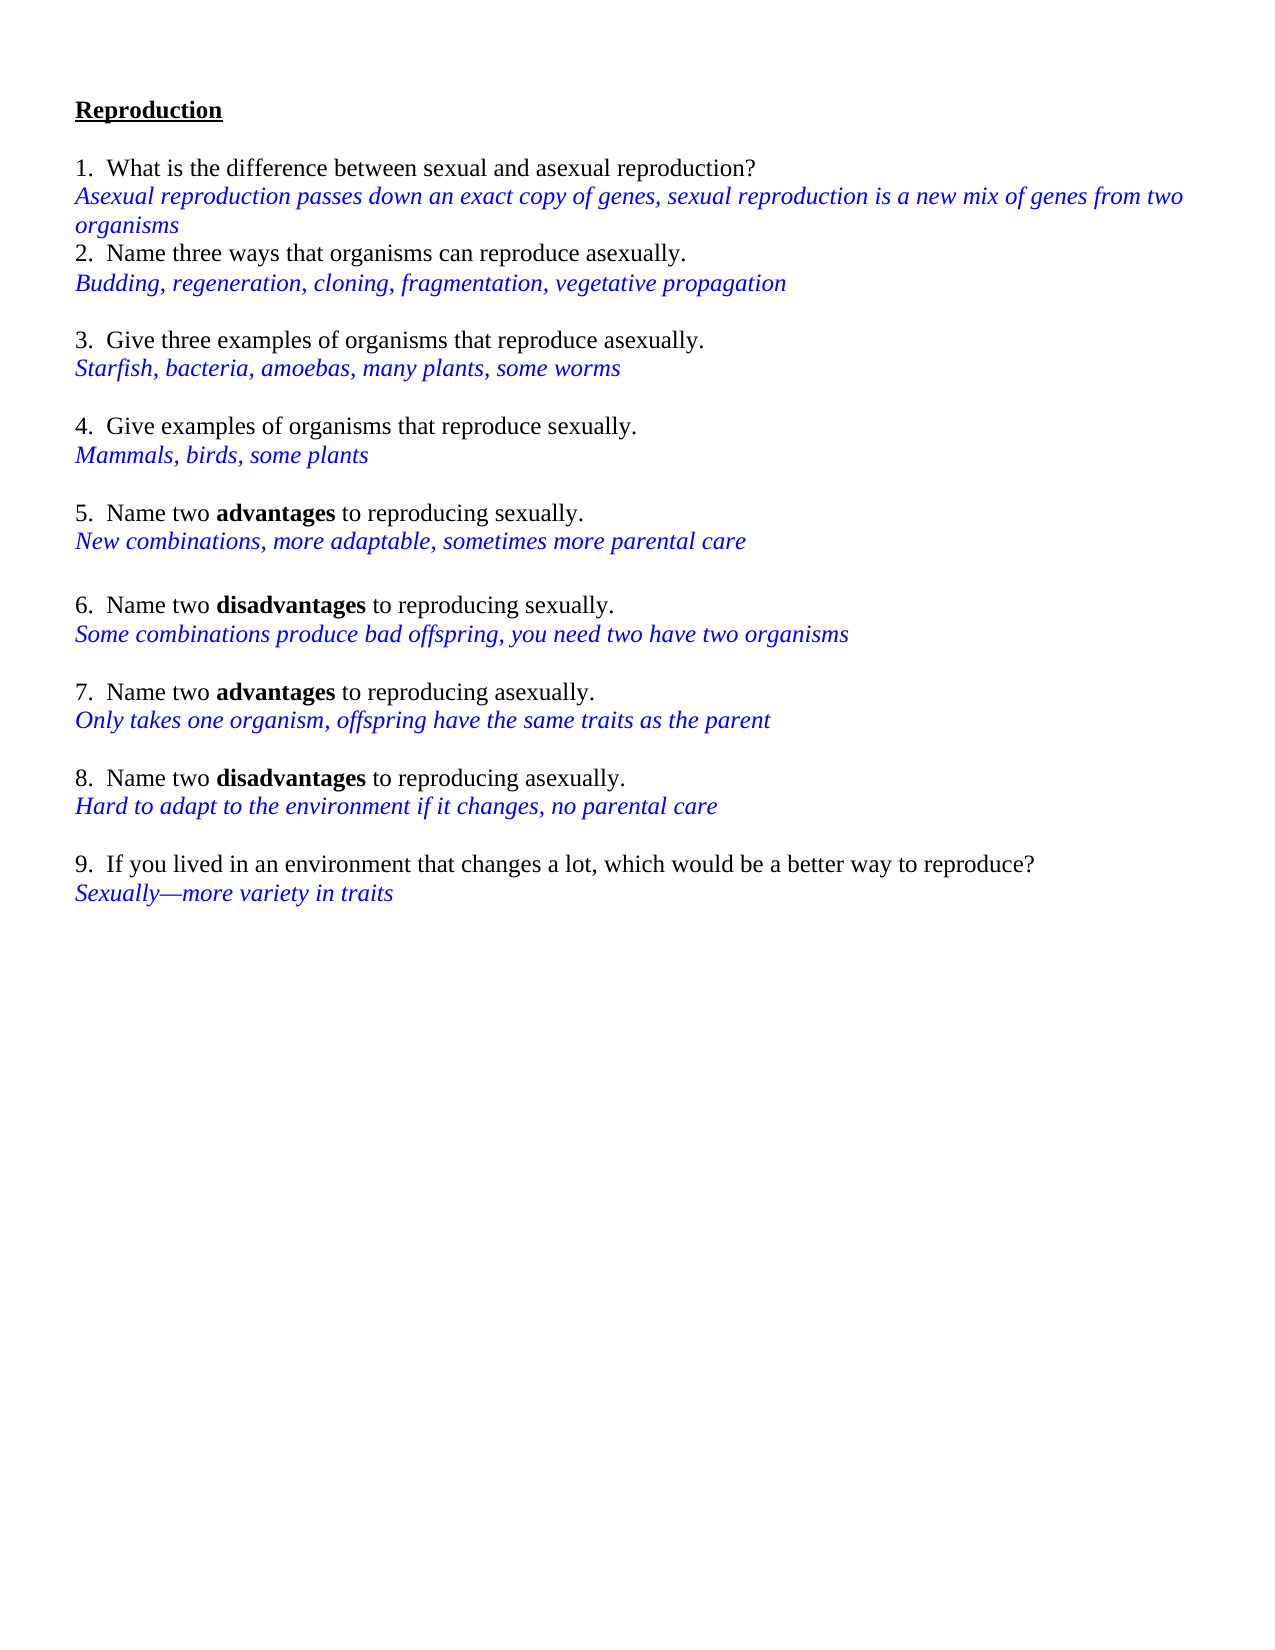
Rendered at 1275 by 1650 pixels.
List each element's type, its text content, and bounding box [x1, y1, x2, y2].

text Mammals, birds, some plants [75, 440, 1196, 469]
text Sexually—more variety in traits [75, 878, 1196, 907]
text Budding, regeneration, cloning, fragmentation, vegetative propagation [75, 268, 1196, 296]
text Only takes one organism, offspring have the same traits as the parent [75, 706, 1196, 734]
text organisms [75, 210, 1196, 239]
subtitle What is the difference between sexual and asexual reproduction? [75, 153, 1196, 181]
subtitle If you lived in an environment that changes a lot, which would be a better way to reproduce? [75, 849, 1196, 878]
text Hard to adapt to the environment if it changes, no parental care [75, 792, 1196, 820]
subtitle Reproduction [75, 95, 1196, 124]
subtitle Give examples of organisms that reproduce sexually. [75, 411, 1196, 440]
list Name two advantages to reproducing asexually. [75, 677, 1196, 705]
subtitle Name three ways that organisms can reproduce asexually. [75, 239, 1196, 267]
subtitle Give three examples of organisms that reproduce asexually. [75, 325, 1196, 354]
text Starfish, bacteria, amoebas, many plants, some worms [75, 354, 1196, 382]
list Name two advantages to reproducing sexually. [75, 498, 1196, 526]
list Name two disadvantages to reproducing sexually. [75, 591, 1196, 619]
text Some combinations produce bad offspring, you need two have two organisms [75, 619, 1196, 648]
text New combinations, more adaptable, sometimes more parental care [75, 526, 1196, 555]
list Name two disadvantages to reproducing asexually. [75, 763, 1196, 792]
text Asexual reproduction passes down an exact copy of genes, sexual reproduction is a new mix of genes from two [75, 181, 1196, 210]
